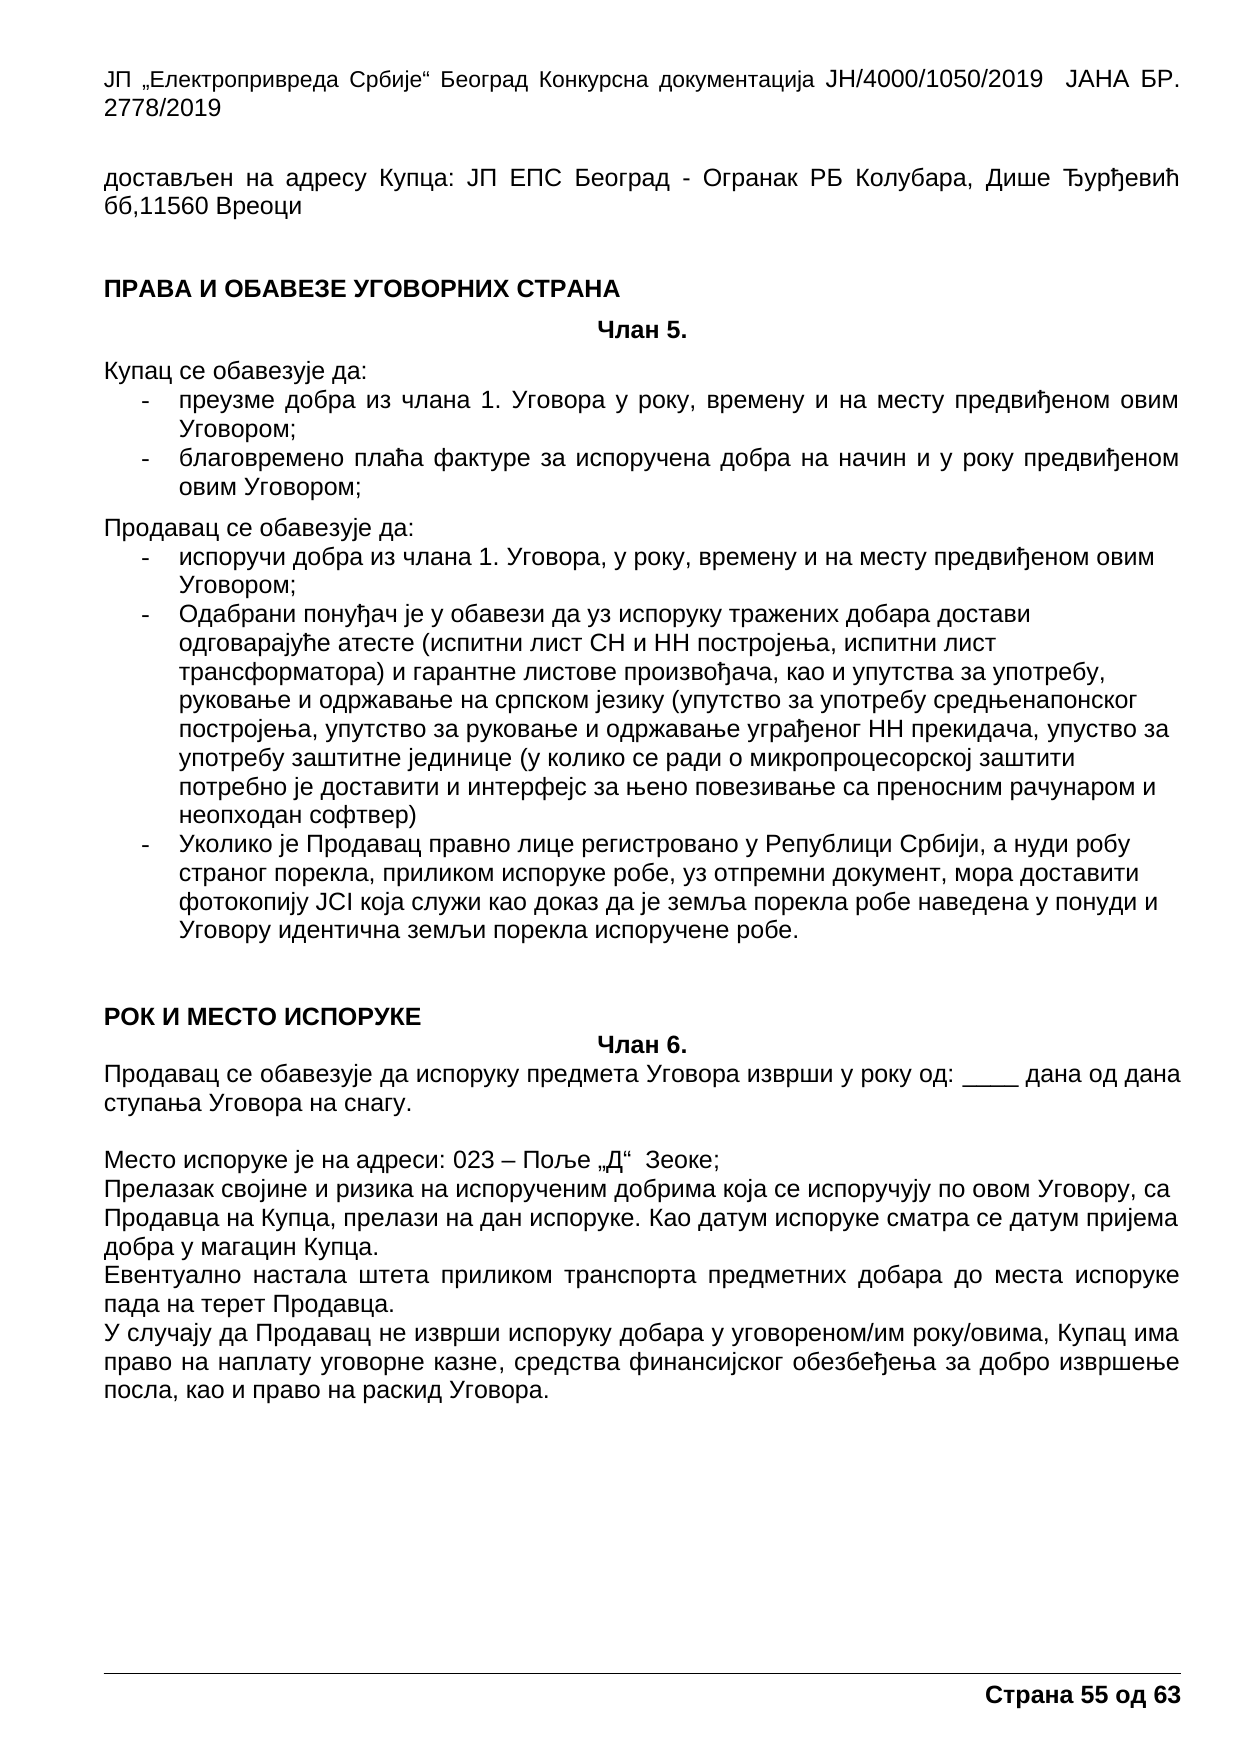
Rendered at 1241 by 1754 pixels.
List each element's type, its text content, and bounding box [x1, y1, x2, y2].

list благовремено плаћа фактуре за испоручена добра на начин и у року предвиђеном овим Уговором; [141, 443, 1181, 500]
text Члан 6. [103, 1031, 1181, 1059]
text Продавац се обавезује да испоруку предмета Уговора изврши у року од: ____ дана од дана ступања Уговора на снагу. [103, 1059, 1181, 1117]
list преузме добра из члана 1. Уговора у року, времену и на месту предвиђеном овим Уговором; [141, 385, 1181, 443]
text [103, 162, 1181, 220]
text Место испоруке је на адреси: 023 – Поље „Д“ Зеоке; [103, 1146, 1181, 1174]
list испоручи добра из члана 1. Уговора, у року, времену и на месту предвиђеном овим Уговором; [141, 541, 1181, 599]
subtitle ПРАВА И ОБАВЕЗЕ УГОВОРНИХ СТРАНА [103, 274, 1181, 302]
text Купац се обавезује да: [103, 356, 1181, 385]
text Прелазак својине и ризика на испорученим добрима која се испоручују по овом Уговору, са Продавца на Купца, прелази на дан испоруке. Као датум испоруке сматра се датум пријема добра у магацин Купца. [103, 1174, 1181, 1261]
list Одабрани понуђач је у обавези да уз испоруку тражених добара достави одговарајуће атесте (испитни лист СН и НН постројењa, испитни лист трансформатора) и гарантне листове произвођача, као и упутства за употребу, руковање и одржавање на српском језику (упутство за употребу средњенапонског постројења, упутство за руковање и одржавање уграђеног НН прекидача, упуство за употребу заштитне јединице (у колико се ради о микропроцесорској заштити потребно је доставити и интерфејс за њено повезивање са преносним рачунаром и неопходан софтвер) [141, 599, 1181, 829]
text Продавац се обавезује да: [103, 513, 1181, 541]
list Уколико је Продавац правно лице регистровано у Републици Србији, а нуди робу страног порекла, приликом испоруке робе, уз отпремни документ, мора доставити фотокопију JCI која служи као доказ да је земља порекла робе наведена у понуди и Уговору идентична земљи порекла испоручене робе. [141, 829, 1181, 944]
text РОК И МЕСТО ИСПОРУКЕ [103, 1002, 1181, 1031]
text Евентуално настала штета приликом транспорта предметних добара до места испоруке пада на терет Продавца. [103, 1261, 1181, 1318]
text У случају да Продавац не изврши испоруку добара у уговореном/им року/овима, Купац има право на наплату уговорне казне, средства финансијског обезбеђења за добро извршење посла, као и право на раскид Уговора. [103, 1318, 1181, 1404]
text Члан 5. [103, 315, 1181, 344]
